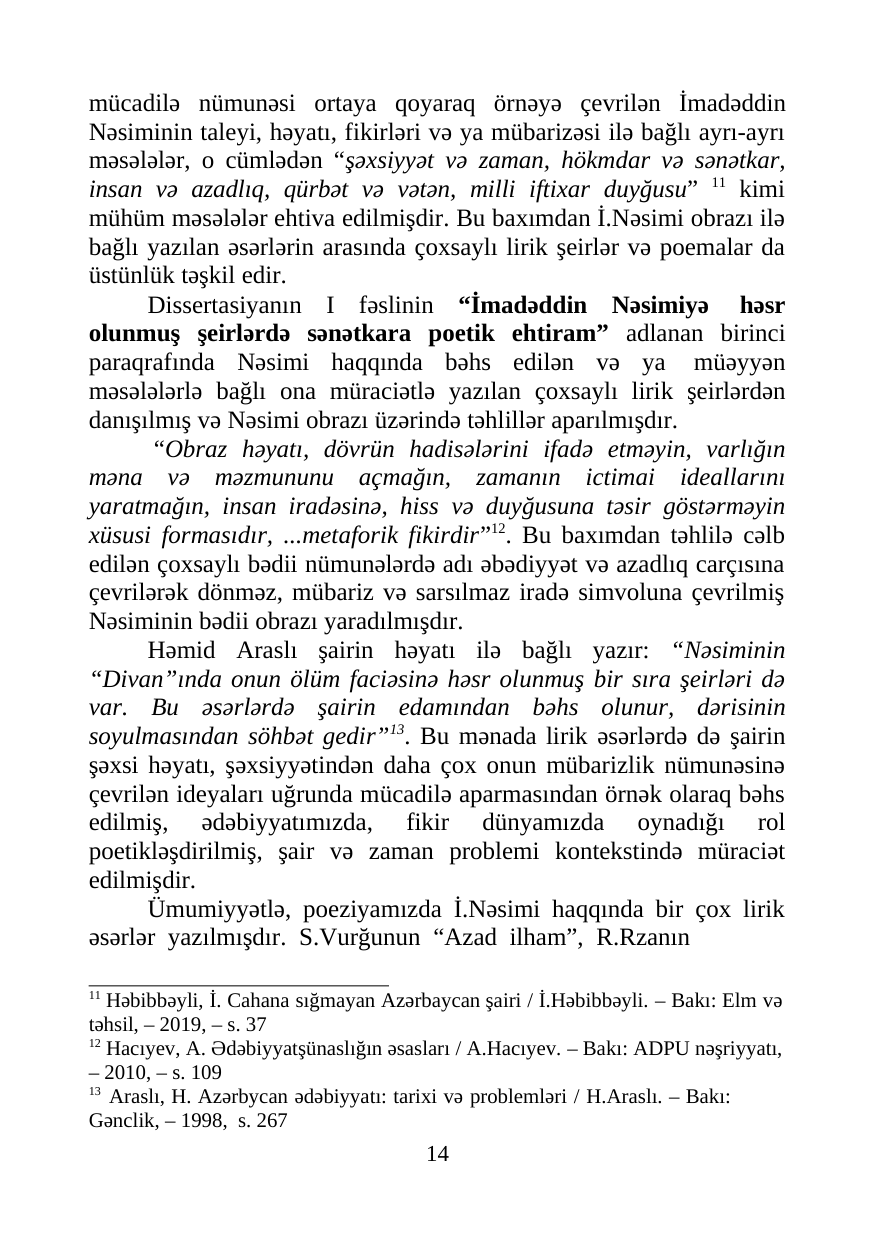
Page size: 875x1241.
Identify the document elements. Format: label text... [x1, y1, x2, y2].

text “Obraz həyatı, dövrün hadisələrini ifadə etməyin, varlığın məna və məzmununu açmağın, zamanın ictimai ideallarını yaratmağın, insan iradəsinə, hiss və duyğusuna təsir göstərməyin xüsusi formasıdır, ...metaforik fikirdir”12. Bu baxımdan təhlilə cəlb edilən çoxsaylı bədii nümunələrdə adı əbədiyyət və azadlıq carçısına çevrilərək dönməz, mübariz və sarsılmaz iradə simvoluna çevrilmiş Nəsiminin bədii obrazı yaradılmışdır. [88, 434, 785, 635]
text Həmid Araslı şairin həyatı ilə bağlı yazır: “Nəsiminin “Divan”ında onun ölüm faciəsinə həsr olunmuş bir sıra şeirləri də var. Bu əsərlərdə şairin edamından bəhs olunur, dərisinin soyulmasından söhbət gedir”13. Bu mənada lirik əsərlərdə də şairin şəxsi həyatı, şəxsiyyətindən daha çox onun mübarizlik nümunəsinə çevrilən ideyaları uğrunda mücadilə aparmasından örnək olaraq bəhs edilmiş, ədəbiyyatımızda, fikir dünyamızda oynadığı rol poetikləşdirilmiş, şair və zaman problemi kontekstində müraciət edilmişdir. [88, 635, 786, 894]
text Ümumiyyətlə, poeziyamızda İ.Nəsimi haqqında bir çox lirik əsərlər yazılmışdır. S.Vurğunun “Azad ilham”, R.Rzanın [88, 894, 785, 951]
text Dissertasiyanın I fəslinin “İmadəddin Nəsimiyə həsr olunmuş şeirlərdə sənətkara poetik ehtiram” adlanan birinci paraqrafında Nəsimi haqqında bəhs edilən və ya müəyyən məsələlərlə bağlı ona müraciətlə yazılan çoxsaylı lirik şeirlərdən danışılmış və Nəsimi obrazı üzərində təhlillər aparılmışdır. [88, 290, 786, 433]
text 11 Həbibbəyli, İ. Cahana sığmayan Azərbaycan şairi / İ.Həbibbəyli. – Bakı: Elm və təhsil, – 2019, – s. 37 [88, 988, 786, 1036]
text 12 Hacıyev, A. Ədəbiyyatşünaslığın əsasları / A.Hacıyev. – Bakı: ADPU nəşriyyatı, [88, 1036, 797, 1060]
text 13 Araslı, H. Azərbycan ədəbiyyatı: tarixi və problemləri / H.Araslı. – Bakı: Gənclik, – 1998, s. 267 [88, 1084, 797, 1132]
text – 2010, – s. 109 [88, 1060, 797, 1084]
text mücadilə nümunəsi ortaya qoyaraq örnəyə çevrilən İmadəddin Nəsiminin taleyi, həyatı, fikirləri və ya mübarizəsi ilə bağlı ayrı-ayrı məsələlər, o cümlədən “şəxsiyyət və zaman, hökmdar və sənətkar, insan və azadlıq, qürbət və vətən, milli iftixar duyğusu” 11 kimi mühüm məsələlər ehtiva edilmişdir. Bu baxımdan İ.Nəsimi obrazı ilə bağlı yazılan əsərlərin arasında çoxsaylı lirik şeirlər və poemalar da üstünlük təşkil edir. [88, 88, 786, 289]
